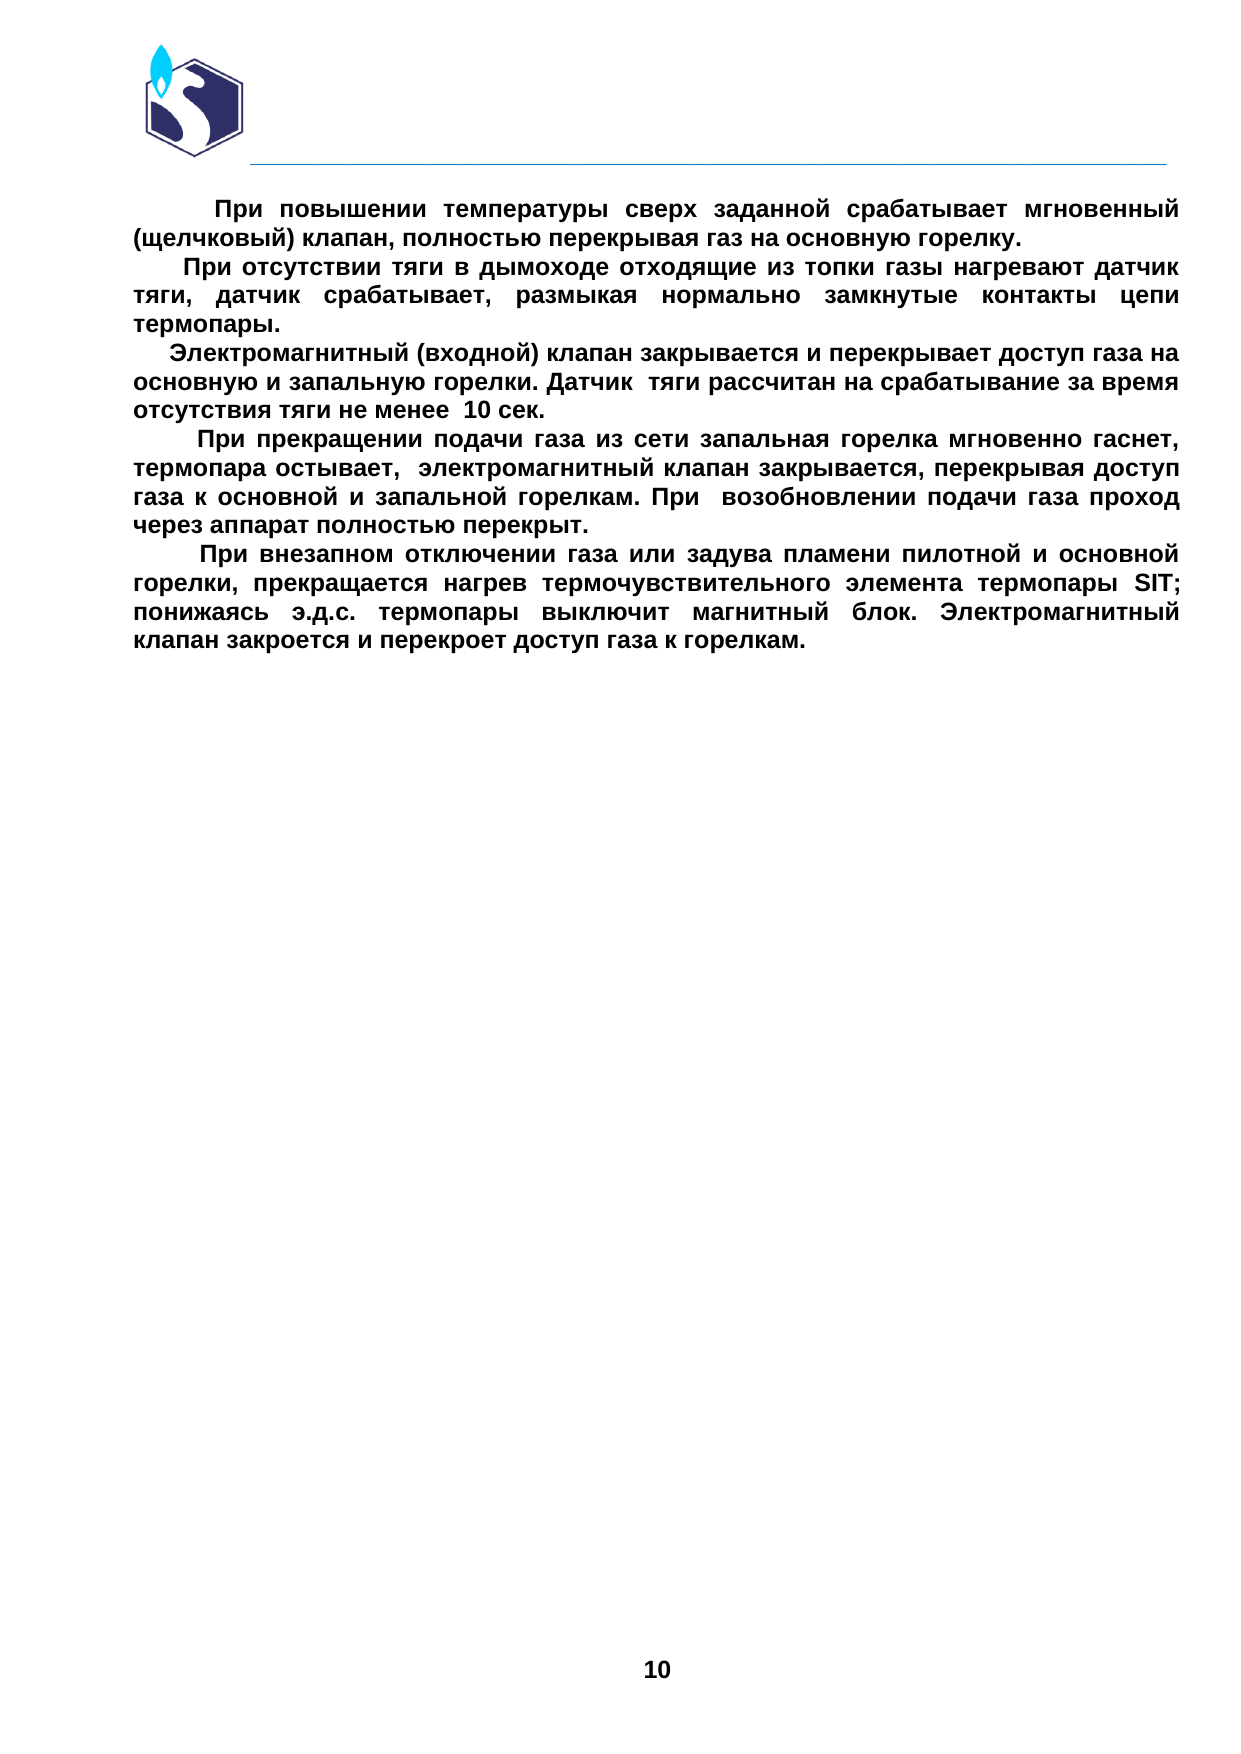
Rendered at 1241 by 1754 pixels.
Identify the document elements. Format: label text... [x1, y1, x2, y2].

text 10 [133, 1655, 1181, 1683]
picture [158, 78, 165, 93]
text При внезапном отключении газа или задува пламени пилотной и основной горелки, прекращается нагрев термочувствительного элемента термопары SIT; понижаясь э.д.с. термопары выключит магнитный блок. Электромагнитный клапан закроется и перекроет доступ газа к горелкам. [133, 539, 1181, 654]
text При отсутствии тяги в дымоходе отходящие из топки газы нагревают датчик тяги, датчик срабатывает, размыкая нормально замкнутые контакты цепи термопары. [133, 252, 1181, 338]
text Электромагнитный (входной) клапан закрывается и перекрывает доступ газа на основную и запальную горелки. Датчик тяги рассчитан на срабатывание за время отсутствия тяги не менее 10 сек. [133, 338, 1181, 424]
text При повышении температуры сверх заданной срабатывает мгновенный (щелчковый) клапан, полностью перекрывая газ на основную горелку. [133, 194, 1181, 252]
text При прекращении подачи газа из сети запальная горелка мгновенно гаснет, термопара остывает, электромагнитный клапан закрывается, перекрывая доступ газа к основной и запальной горелкам. При возобновлении подачи газа проход через аппарат полностью перекрыт. [133, 424, 1181, 539]
text __________________________________________________________________ [133, 44, 1181, 168]
picture [132, 44, 250, 163]
